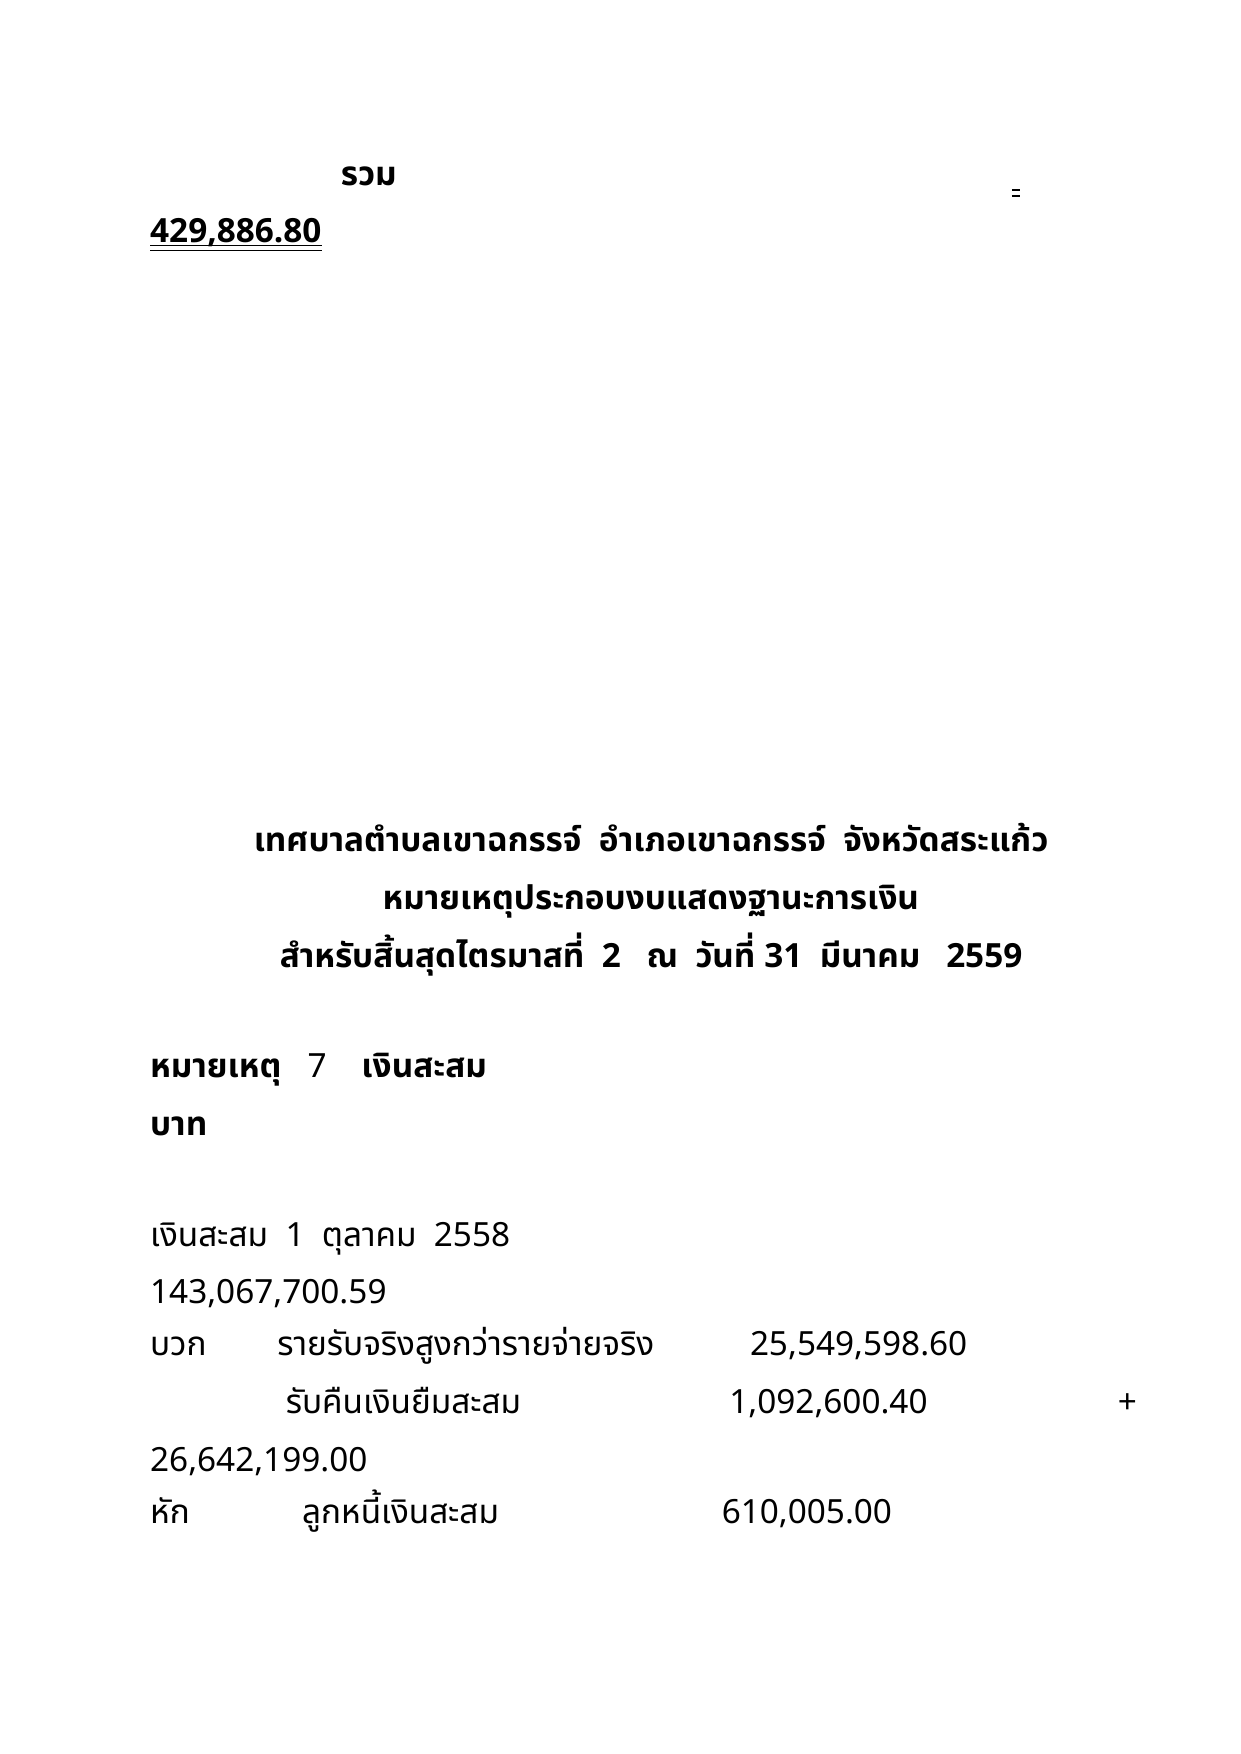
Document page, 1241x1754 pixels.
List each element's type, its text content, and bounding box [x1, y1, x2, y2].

text สำหรับสิ้นสุดไตรมาสที่ 2 ณ วันที่ 31 มีนาคม 2559 [150, 932, 1152, 982]
text หมายเหตุ 7 เงินสะสม บาท [150, 1042, 1152, 1151]
text รับคืนเงินยืมสะสม 1,092,600.40 + 26,642,199.00 [150, 1378, 1152, 1481]
text รวม 429,886.80 [150, 150, 1152, 253]
text เทศบาลตำบลเขาฉกรรจ์ อำเภอเขาฉกรรจ์ จังหวัดสระแก้ว [150, 816, 1152, 866]
text หัก ลูกหนี้เงินสะสม . 610,005.00 [150, 1488, 1152, 1538]
text เงินสะสม 1 ตุลาคม 2558 143,067,700.59 [150, 1210, 1152, 1313]
text หมายเหตุประกอบงบแสดงฐานะการเงิน [150, 874, 1152, 924]
text บวก รายรับจริงสูงกว่ารายจ่ายจริง 25,549,598.60 [150, 1320, 1152, 1371]
